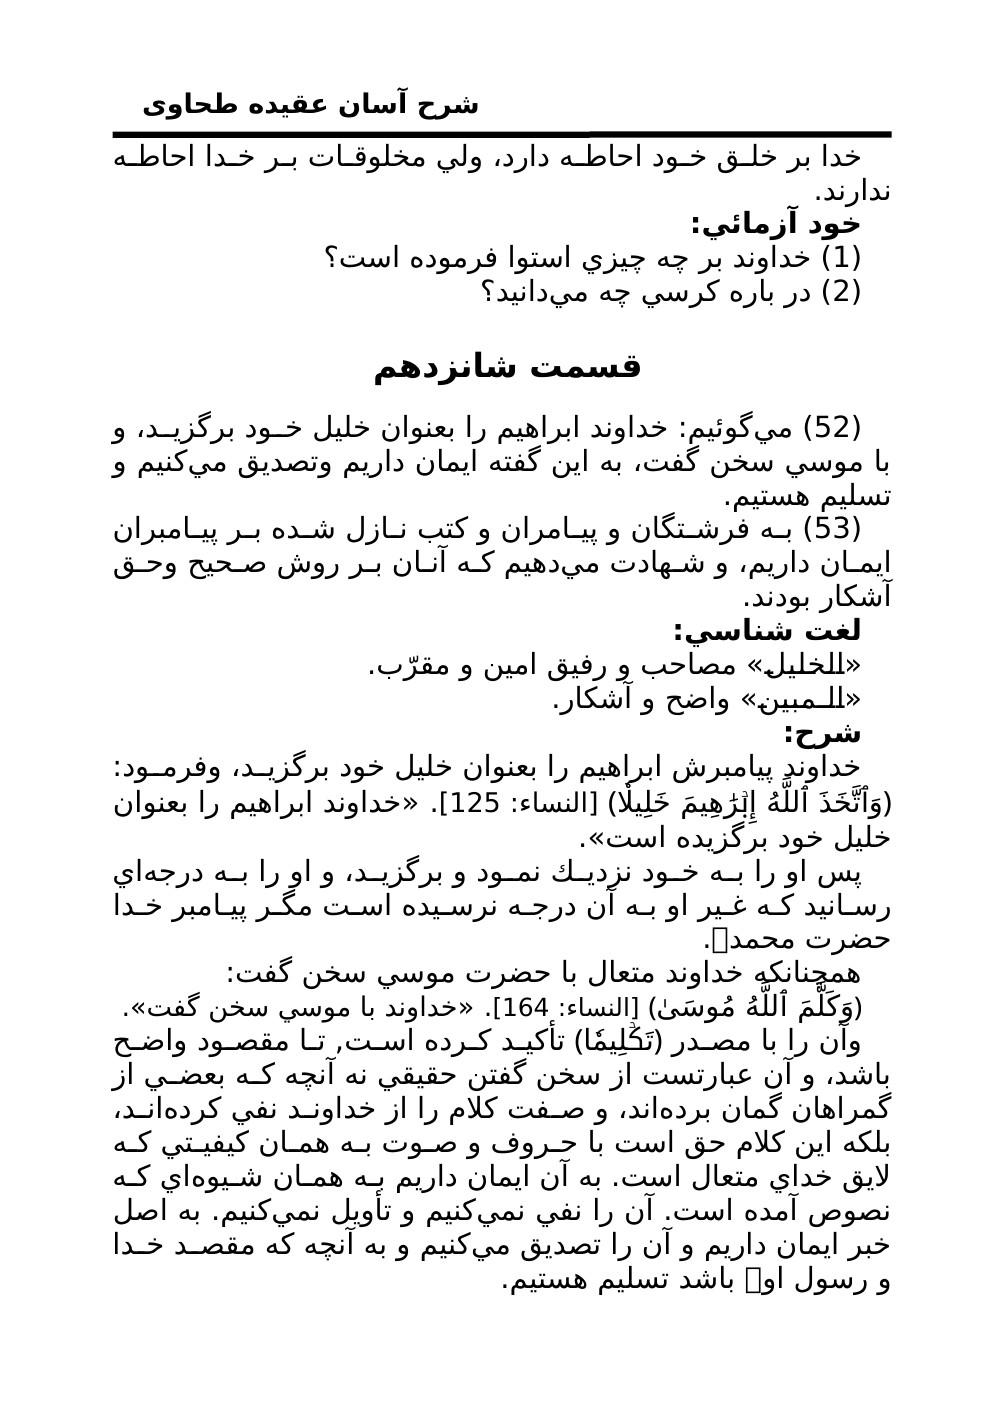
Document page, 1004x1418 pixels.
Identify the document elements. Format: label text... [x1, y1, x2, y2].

text لغت شناسي: [112, 614, 892, 648]
text قسمت شانزدهم [112, 346, 892, 385]
text خدا بر خلق خود احاطه دارد، ولي مخلوقات بر خدا احاطه ندارند. [112, 139, 892, 207]
text «الخليل» مصاحب و رفيق امين و مقرّب. [112, 648, 892, 682]
text شرح: [112, 716, 892, 749]
text (1) خداوند بر چه چيزي استوا فرموده است؟ [112, 241, 892, 275]
text (2) در باره كرسي چه مي‌دانيد؟ [112, 275, 892, 309]
text (52) مي‌گوئيم: خداوند ابراهيم را بعنوان خليل خود برگزيد، و با موسي سخن گفت، به اين گفته ايمان داريم وتصديق مي‌كنيم و تسليم هستيم. [112, 410, 892, 512]
text پس او را به خود نزديك نمود و برگزيد، و او را به درجه‌اي رسانيد كه غير او به آن درجه نرسيده است مگر پيامبر خدا حضرت محمد. [112, 854, 892, 956]
text خود آزمائي: [112, 207, 892, 241]
text همچنانكه خداوند متعال با حضرت موسي سخن گفت: [112, 956, 892, 990]
text وآن را با مصدر ﴿تَكۡلِيمٗا﴾ تأكيد كرده است, تا مقصود واضح باشد، و آن عبارتست از سخن گفتن حقيقي نه آنچه كه بعضي از گمراهان گمان برده‌اند، و صفت كلام را از خداوند نفي كرده‌اند، بلكه اين كلام حق است با حروف و صوت به همان كيفيتي كه لايق خداي متعال است. به آن ايمان داريم به همان شيوه‌اي كه نصوص آمده است. آن را نفي نمي‌کنيم و تأويل نمي‌کنيم. به اصل خبر ايمان داريم و آن را تصديق مي‌كنيم و به آنچه كه مقصد خدا و رسول او باشد تسليم هستيم. [112, 1024, 892, 1295]
text خداوند پيامبرش ابراهيم را بعنوان خليل خود برگزيد، وفرمود: ﴿وَٱتَّخَذَ ٱللَّهُ إِبۡرَٰهِيمَ خَلِيلٗا﴾ [النساء: 125]. «خداوند ابراهيم را بعنوان خليل خود برگزيده است». [112, 749, 892, 854]
text «الـمبين» واضح و آشكار. [112, 682, 892, 716]
text ﴿وَكَلَّمَ ٱللَّهُ مُوسَىٰ﴾ [النساء: 164]. «خداوند با موسي سخن گفت». [112, 990, 892, 1024]
text (53) به فرشتگان و پيامران و كتب نازل شده بر پيامبران ايمان داريم، و شهادت مي‌دهيم كه آنان بر روش صحيح وحق آشكار بودند. [112, 512, 892, 614]
